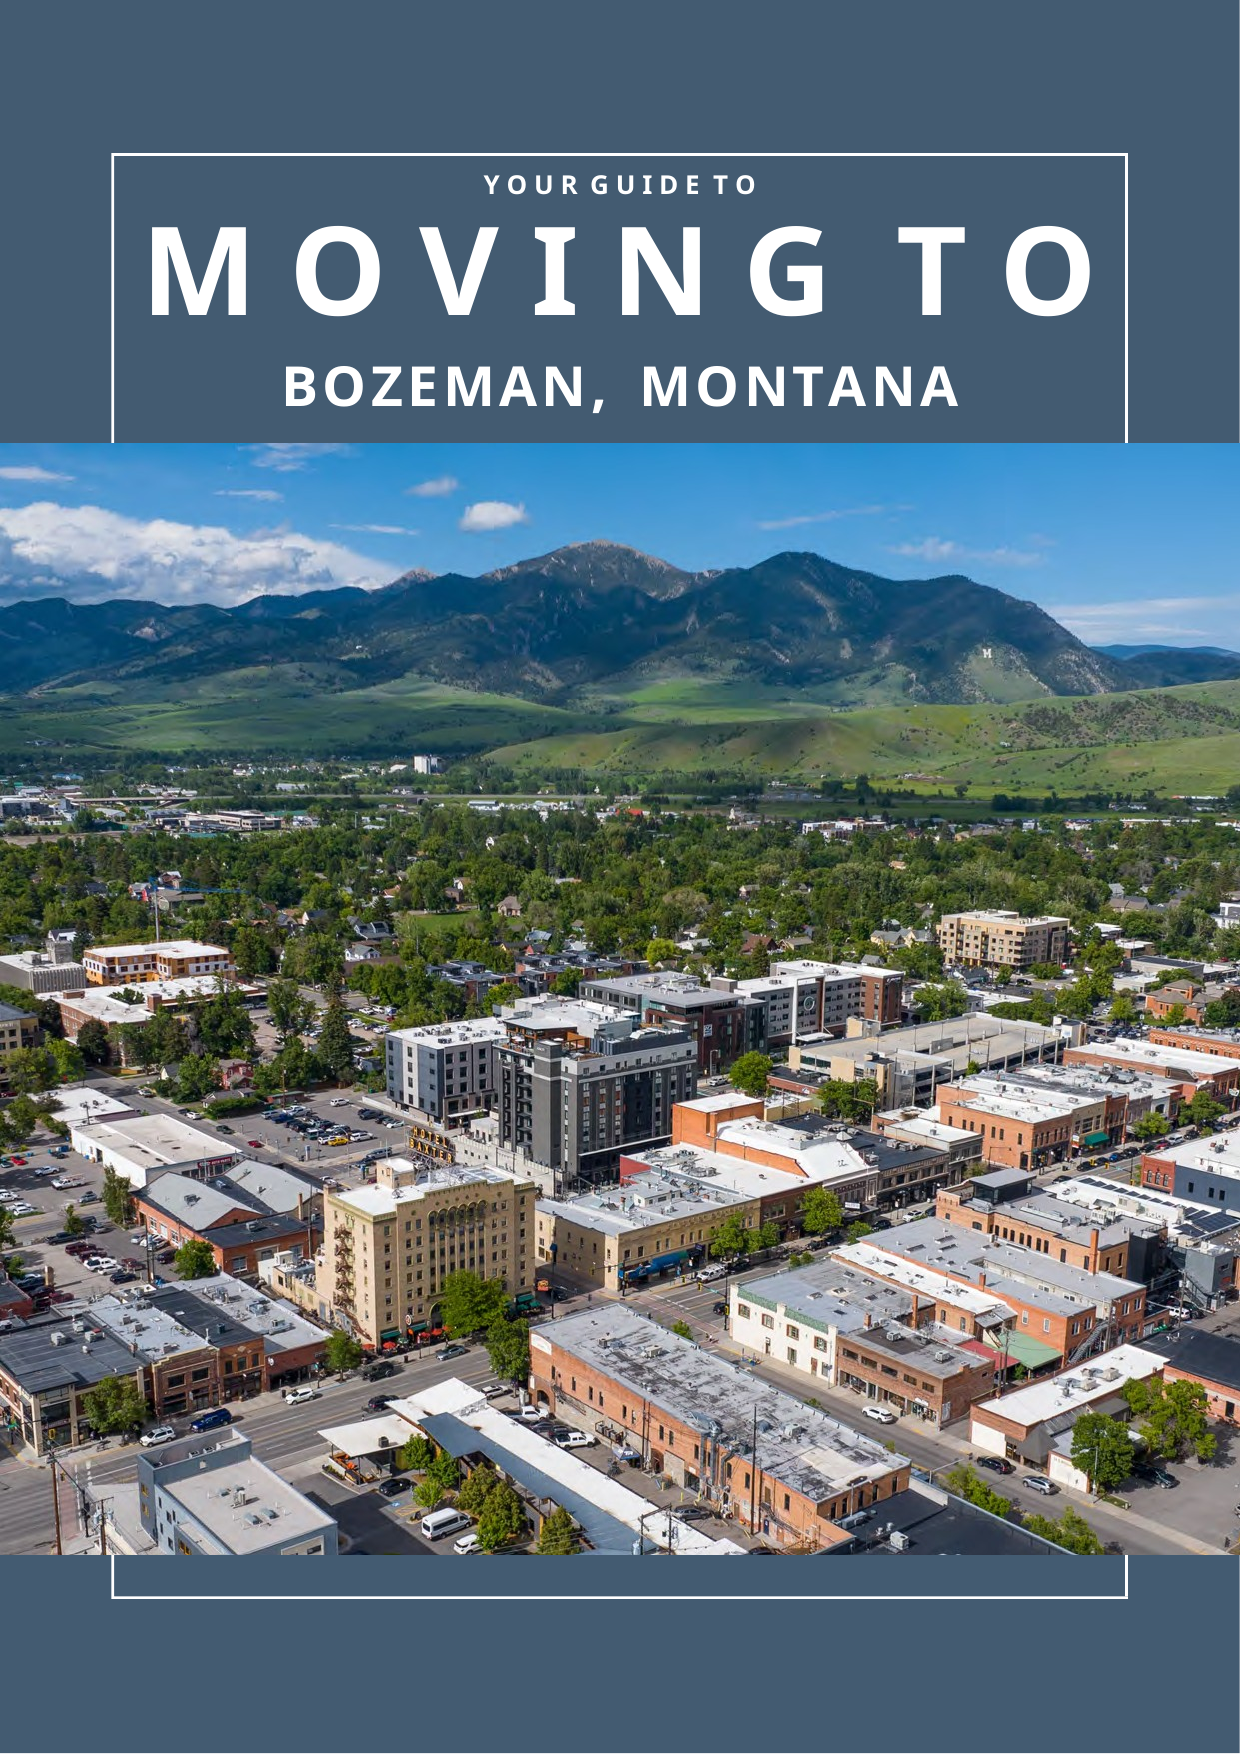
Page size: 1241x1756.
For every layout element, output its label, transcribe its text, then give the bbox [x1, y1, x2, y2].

text BOZEMAN, MONTANA [80, 347, 1159, 422]
picture [0, 443, 1240, 1555]
title M O V I N G T O [80, 200, 1159, 344]
subtitle Y O U R G U I D E T O [80, 174, 1159, 200]
